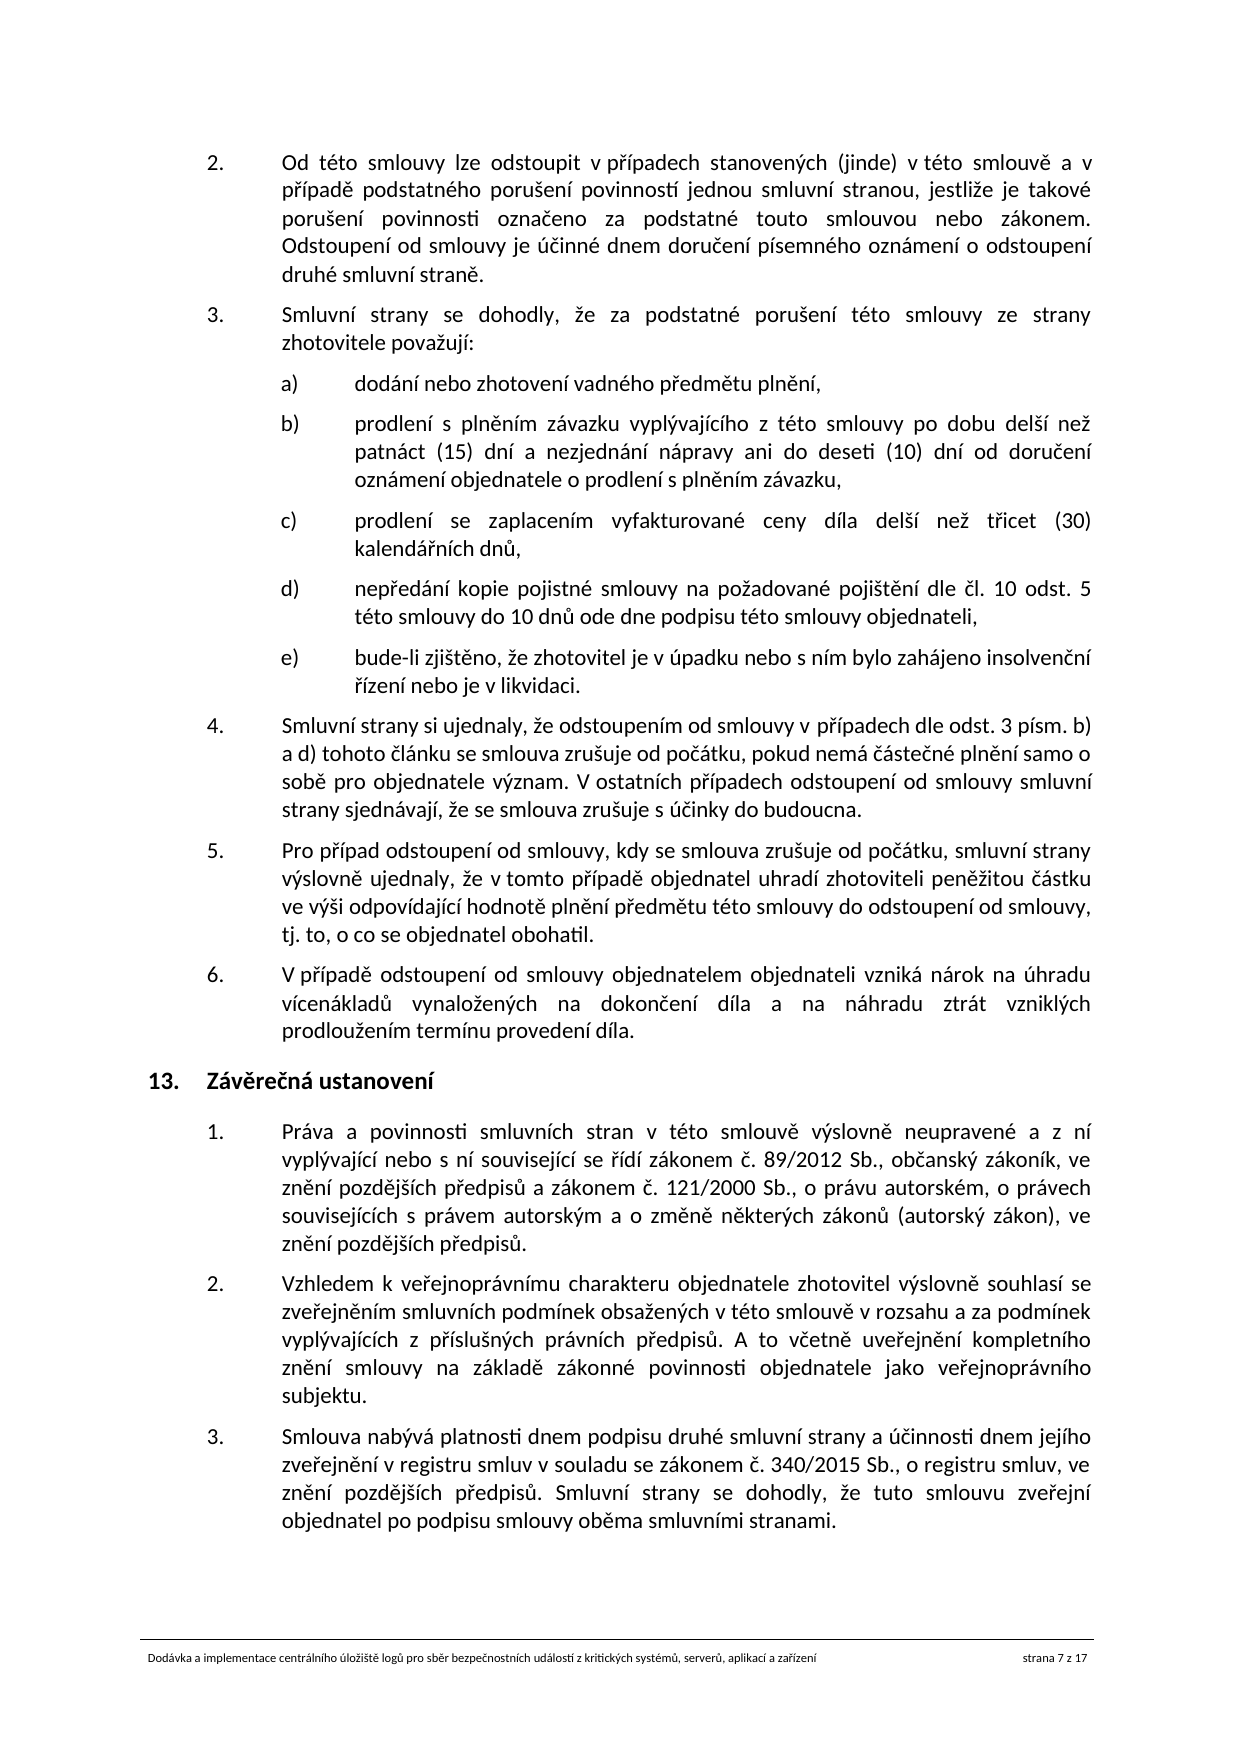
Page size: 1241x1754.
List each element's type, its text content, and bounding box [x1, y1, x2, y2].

list nepředání kopie pojistné smlouvy na požadované pojištění dle čl. 10 odst. 5 této smlouvy do 10 dnů ode dne podpisu této smlouvy objednateli, [281, 574, 1093, 630]
list Smlouva nabývá platnosti dnem podpisu druhé smluvní strany a účinnosti dnem jejího zveřejnění v registru smluv v souladu se zákonem č. 340/2015 Sb., o registru smluv, ve znění pozdějších předpisů. Smluvní strany se dohodly, že tuto smlouvu zveřejní objednatel po podpisu smlouvy oběma smluvními stranami. [207, 1422, 1093, 1534]
list Pro případ odstoupení od smlouvy, kdy se smlouva zrušuje od počátku, smluvní strany výslovně ujednaly, že v tomto případě objednatel uhradí zhotoviteli peněžitou částku ve výši odpovídající hodnotě plnění předmětu této smlouvy do odstoupení od smlouvy, tj. to, o co se objednatel obohatil. [207, 836, 1093, 948]
list Práva a povinnosti smluvních stran v této smlouvě výslovně neupravené a z ní vyplývající nebo s ní související se řídí zákonem č. 89/2012 Sb., občanský zákoník, ve znění pozdějších předpisů a zákonem č. 121/2000 Sb., o právu autorském, o právech souvisejících s právem autorským a o změně některých zákonů (autorský zákon), ve znění pozdějších předpisů. [207, 1117, 1093, 1257]
list Smluvní strany si ujednaly, že odstoupením od smlouvy v případech dle odst. 3 písm. b) a d) tohoto článku se smlouva zrušuje od počátku, pokud nemá částečné plnění samo o sobě pro objednatele význam. V ostatních případech odstoupení od smlouvy smluvní strany sjednávají, že se smlouva zrušuje s účinky do budoucna. [207, 711, 1093, 823]
list Vzhledem k veřejnoprávnímu charakteru objednatele zhotovitel výslovně souhlasí se zveřejněním smluvních podmínek obsažených v této smlouvě v rozsahu a za podmínek vyplývajících z příslušných právních předpisů. A to včetně uveřejnění kompletního znění smlouvy na základě zákonné povinnosti objednatele jako veřejnoprávního subjektu. [207, 1269, 1093, 1409]
subtitle Závěrečná ustanovení [148, 1066, 1093, 1096]
list prodlení s plněním závazku vyplývajícího z této smlouvy po dobu delší než patnáct (15) dní a nezjednání nápravy ani do deseti (10) dní od doručení oznámení objednatele o prodlení s plněním závazku, [281, 409, 1093, 493]
list dodání nebo zhotovení vadného předmětu plnění, [281, 369, 1093, 397]
list Od této smlouvy lze odstoupit v případech stanovených (jinde) v této smlouvě a v případě podstatného porušení povinností jednou smluvní stranou, jestliže je takové porušení povinnosti označeno za podstatné touto smlouvou nebo zákonem. Odstoupení od smlouvy je účinné dnem doručení písemného oznámení o odstoupení druhé smluvní straně. [207, 148, 1093, 288]
list V případě odstoupení od smlouvy objednatelem objednateli vzniká nárok na úhradu vícenákladů vynaložených na dokončení díla a na náhradu ztrát vzniklých prodloužením termínu provedení díla. [207, 961, 1093, 1045]
list bude-li zjištěno, že zhotovitel je v úpadku nebo s ním bylo zahájeno insolvenční řízení nebo je v likvidaci. [281, 643, 1093, 699]
list prodlení se zaplacením vyfakturované ceny díla delší než třicet (30) kalendářních dnů, [281, 506, 1093, 562]
list Smluvní strany se dohodly, že za podstatné porušení této smlouvy ze strany zhotovitele považují: [207, 300, 1093, 356]
